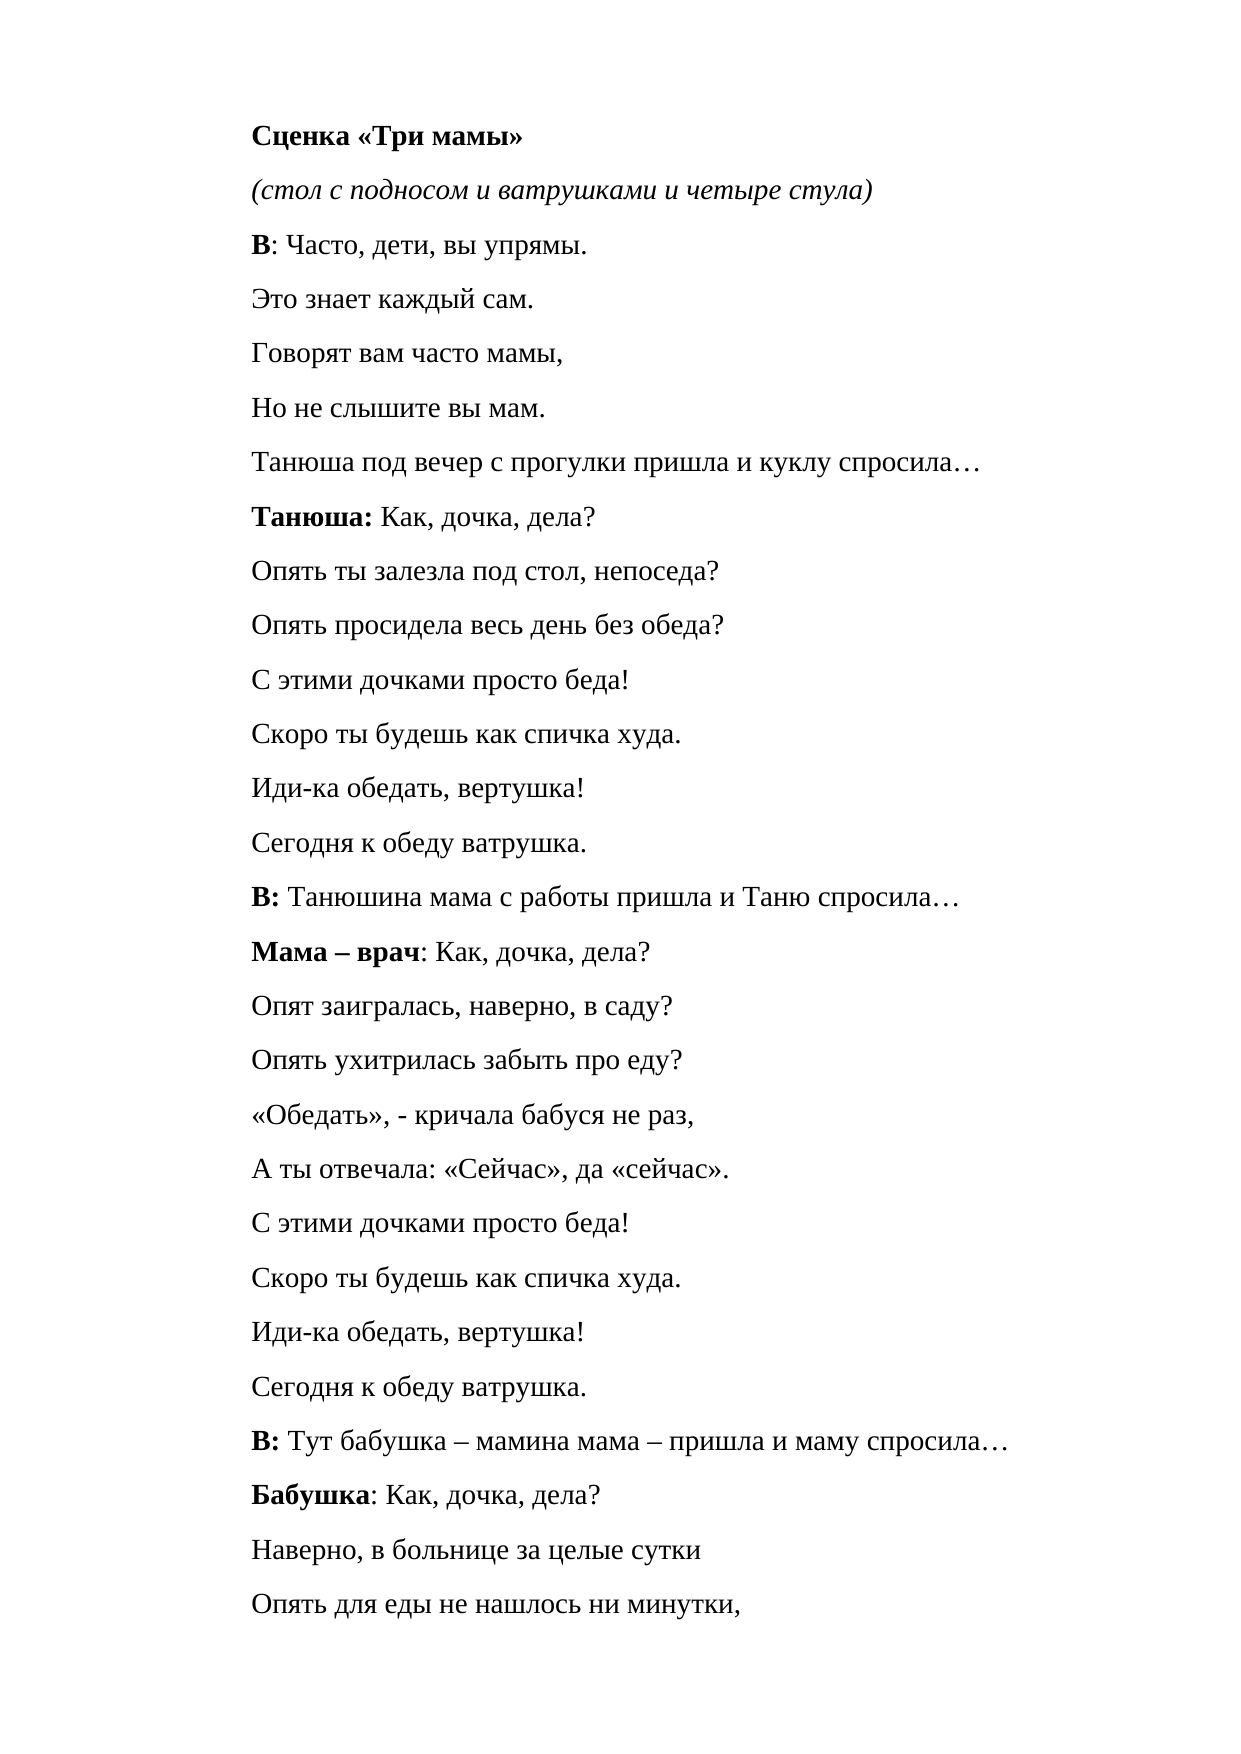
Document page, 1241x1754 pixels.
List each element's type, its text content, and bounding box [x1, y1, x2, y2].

text Бабушка: Как, дочка, дела? [177, 1477, 1152, 1511]
text А ты отвечала: «Сейчас», да «сейчас». [177, 1151, 1152, 1185]
text Опять ты залезла под стол, непоседа? [177, 553, 1152, 587]
text Говорят вам часто мамы, [177, 336, 1152, 369]
text С этими дочками просто беда! [177, 662, 1152, 695]
text (стол с подносом и ватрушками и четыре стула) [177, 172, 1152, 206]
text С этими дочками просто беда! [177, 1206, 1152, 1239]
text Сегодня к обеду ватрушка. [177, 1369, 1152, 1402]
text Это знает каждый сам. [177, 281, 1152, 315]
text Опят заигралась, наверно, в саду? [177, 988, 1152, 1022]
text Мама – врач: Как, дочка, дела? [177, 934, 1152, 967]
text Опять для еды не нашлось ни минутки, [177, 1586, 1152, 1620]
text Сегодня к обеду ватрушка. [177, 825, 1152, 858]
text Иди-ка обедать, вертушка! [177, 771, 1152, 804]
text Опять просидела весь день без обеда? [177, 607, 1152, 641]
text Но не слышите вы мам. [177, 390, 1152, 423]
text В: Танюшина мама с работы пришла и Таню спросила… [177, 879, 1152, 913]
text Опять ухитрилась забыть про еду? [177, 1042, 1152, 1076]
text Танюша: Как, дочка, дела? [177, 499, 1152, 532]
text Наверно, в больнице за целые сутки [177, 1532, 1152, 1565]
text Скоро ты будешь как спичка худа. [177, 1260, 1152, 1293]
text Скоро ты будешь как спичка худа. [177, 716, 1152, 750]
text Сценка «Три мамы» [177, 118, 1152, 152]
text В: Тут бабушка – мамина мама – пришла и маму спросила… [177, 1423, 1152, 1457]
text Иди-ка обедать, вертушка! [177, 1314, 1152, 1348]
text Танюша под вечер с прогулки пришла и куклу спросила… [177, 444, 1152, 478]
text В: Часто, дети, вы упрямы. [177, 227, 1152, 260]
text «Обедать», - кричала бабуся не раз, [177, 1097, 1152, 1130]
